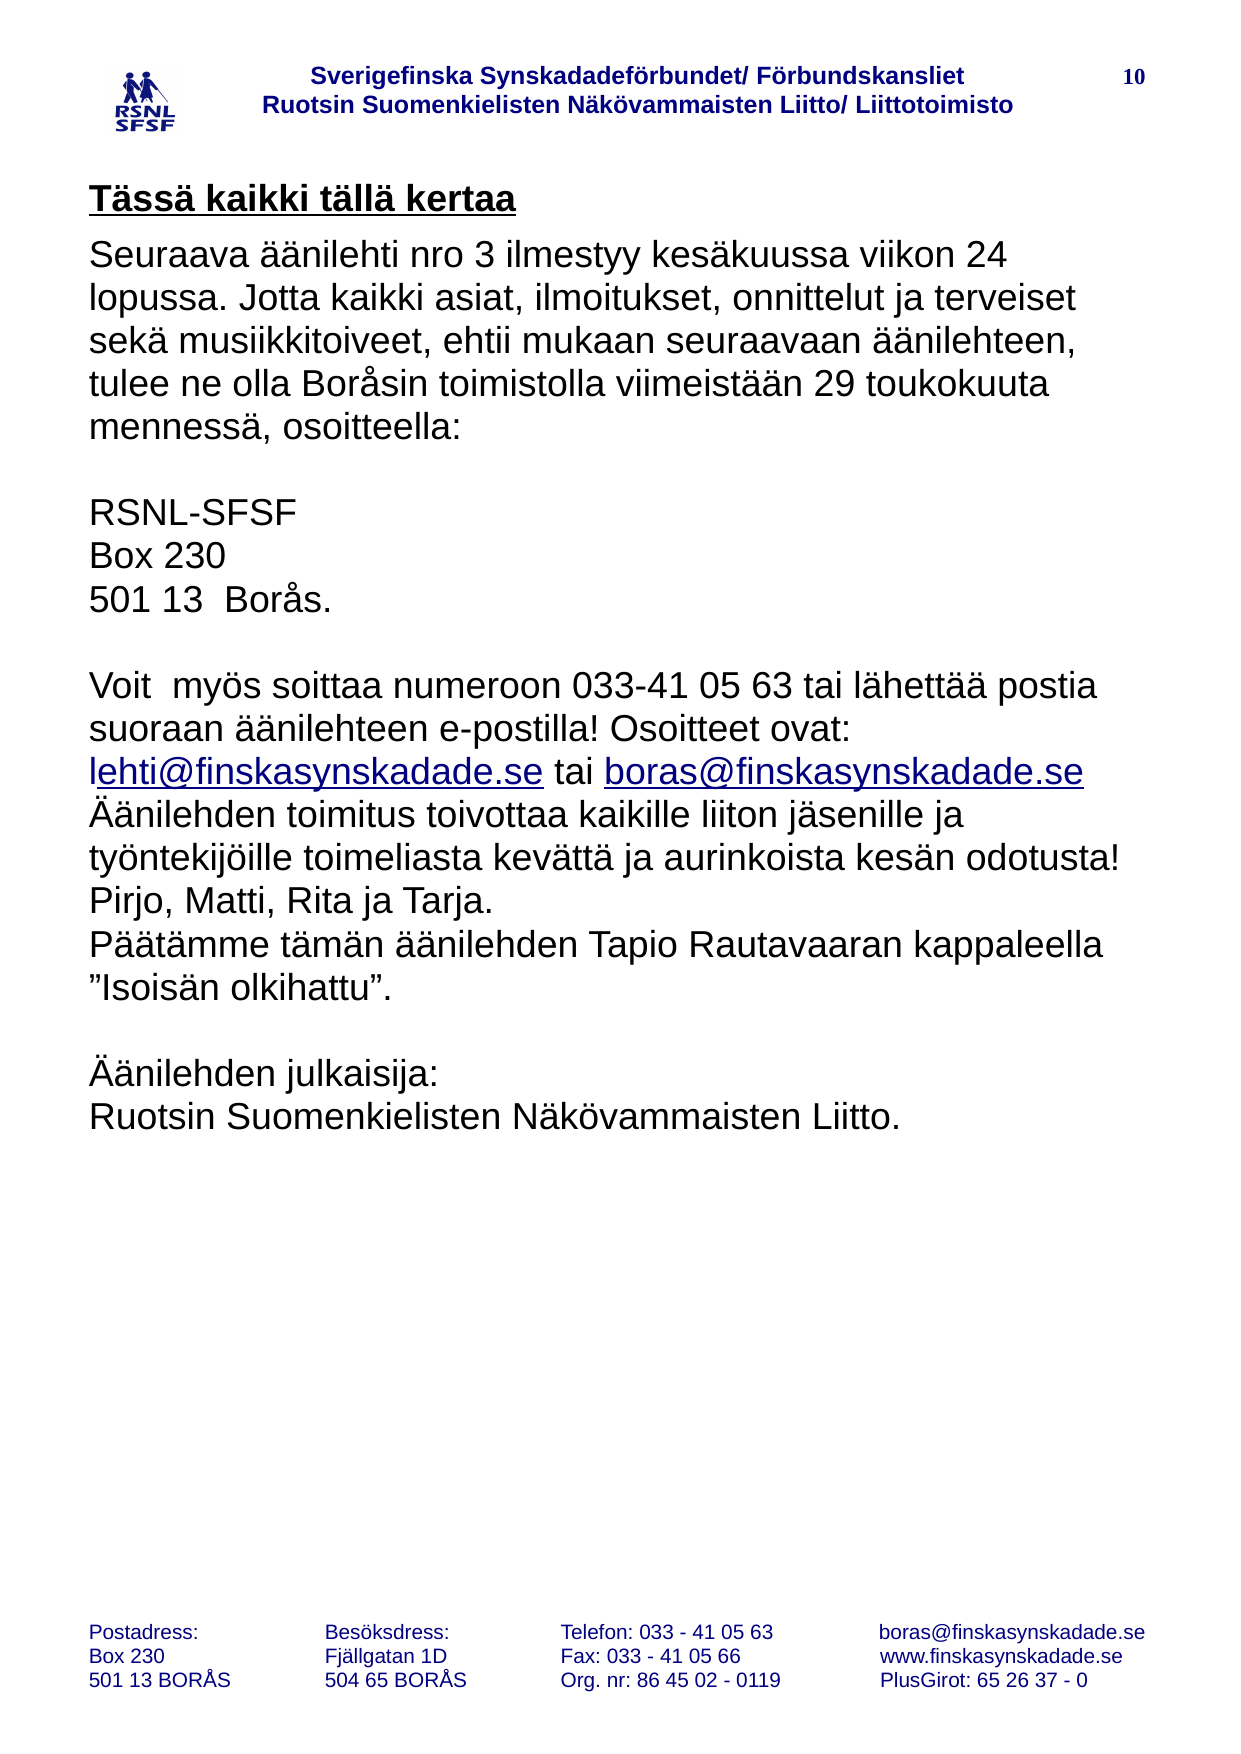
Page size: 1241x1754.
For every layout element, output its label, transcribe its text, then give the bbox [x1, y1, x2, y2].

text Pirjo, Matti, Rita ja Tarja. [88, 879, 1152, 922]
text Päätämme tämän äänilehden Tapio Rautavaaran kappaleella ”Isoisän olkihattu”. [88, 922, 1152, 1008]
text Äänilehden julkaisija: [88, 1051, 1152, 1094]
text lehti@finskasynskadade.se tai boras@finskasynskadade.se [88, 749, 1152, 792]
text Äänilehden toimitus toivottaa kaikille liiton jäsenille ja työntekijöille toimeliasta kevättä ja aurinkoista kesän odotusta! [88, 792, 1152, 879]
text 501 13 Borås. [88, 577, 1152, 620]
picture [105, 68, 183, 136]
text Voit myös soittaa numeroon 033-41 05 63 tai lähettää postia suoraan äänilehteen e-postilla! Osoitteet ovat: [88, 663, 1152, 749]
text Tässä kaikki tällä kertaa [88, 176, 1152, 219]
text Box 230 [88, 534, 1152, 577]
text Seuraava äänilehti nro 3 ilmestyy kesäkuussa viikon 24 lopussa. Jotta kaikki asiat, ilmoitukset, onnittelut ja terveiset sekä musiikkitoiveet, ehtii mukaan seuraavaan äänilehteen, tulee ne olla Boråsin toimistolla viimeistään 29 toukokuuta mennessä, osoitteella: [88, 232, 1152, 447]
text Ruotsin Suomenkielisten Näkövammaisten Liitto. [88, 1094, 1152, 1137]
text RSNL-SFSF [88, 491, 1152, 534]
